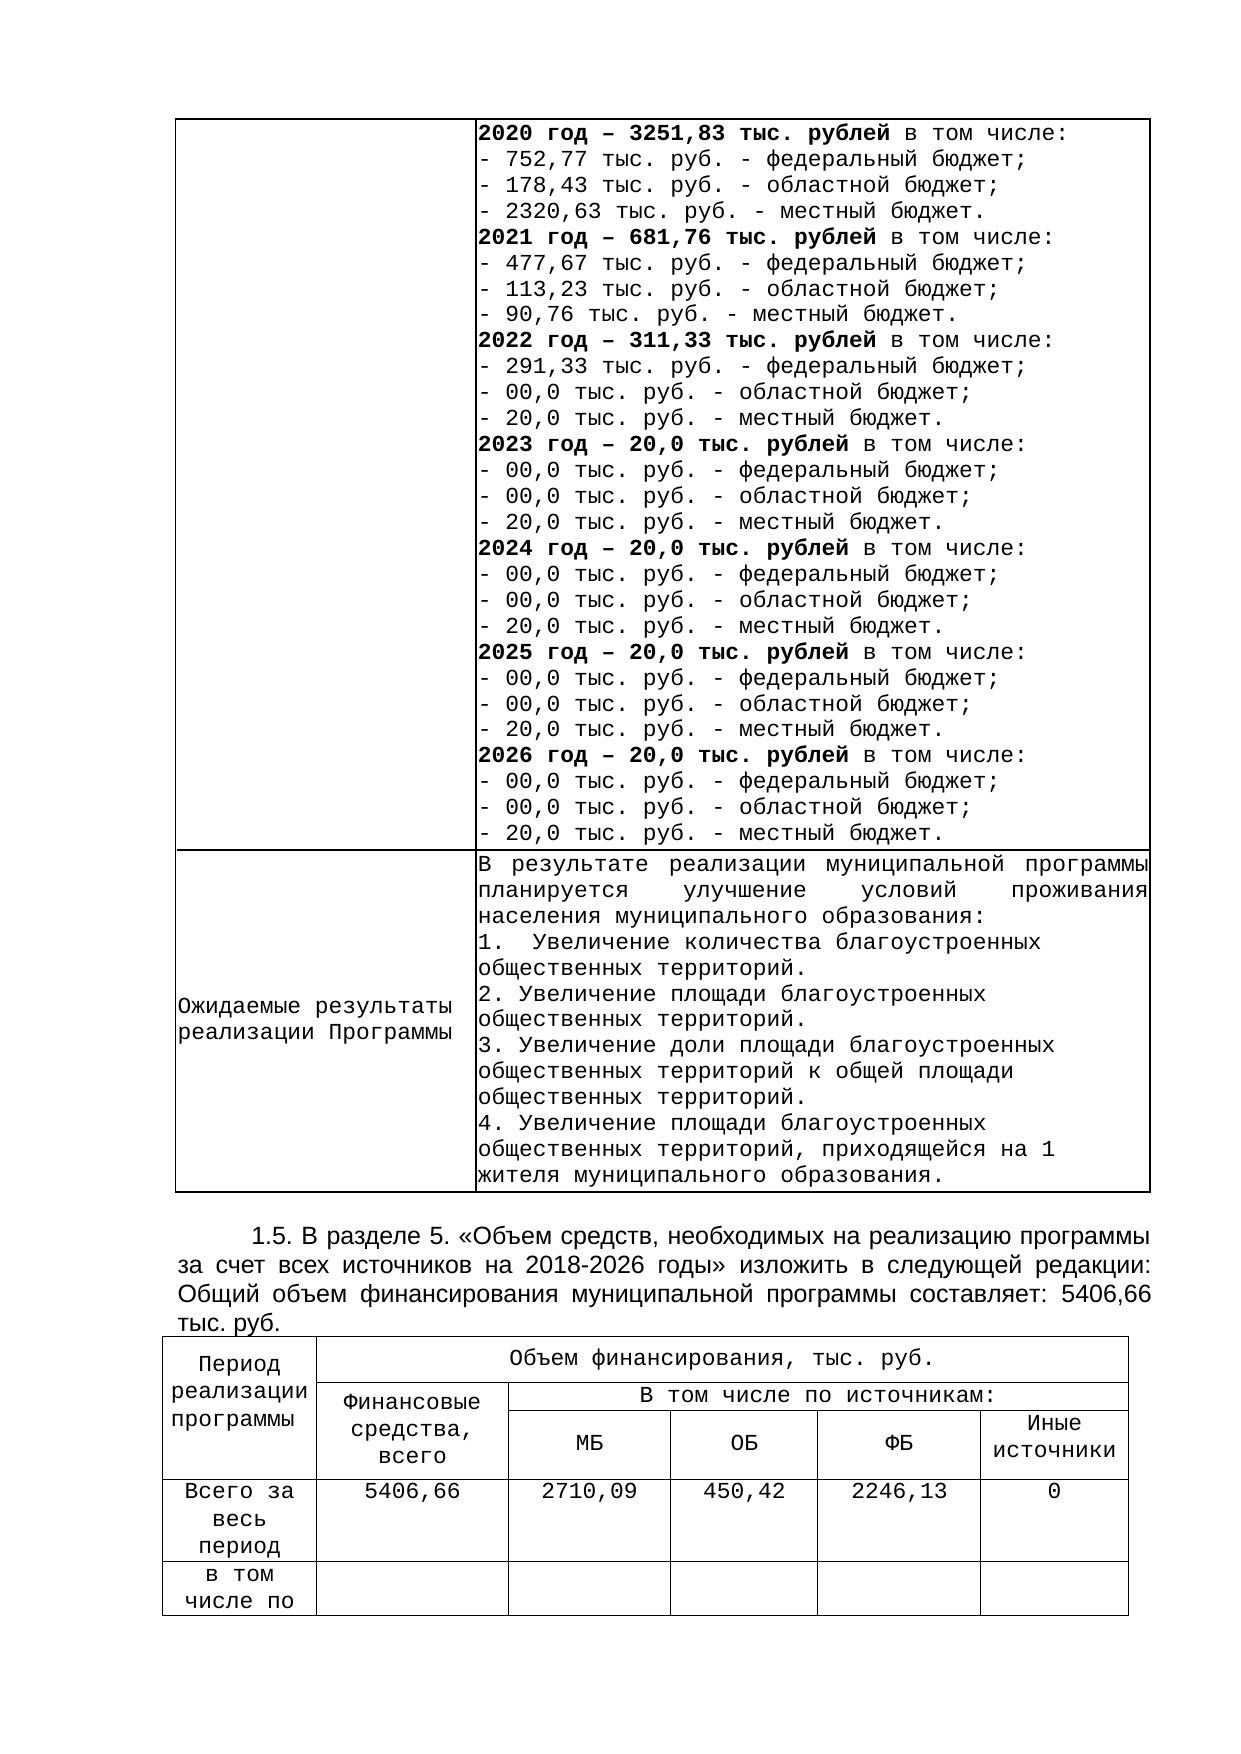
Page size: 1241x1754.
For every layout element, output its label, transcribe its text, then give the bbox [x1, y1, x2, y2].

table_cell 5406,66 [317, 1480, 508, 1561]
table_cell 2246,13 [818, 1480, 980, 1561]
table_cell [317, 1562, 508, 1615]
table_cell [509, 1562, 670, 1615]
table_cell ОБ [671, 1411, 817, 1479]
table_cell Ожидаемые результаты реализации Программы [176, 850, 475, 1191]
table_cell МБ [509, 1411, 670, 1479]
table_cell 450,42 [671, 1480, 817, 1561]
table_header Период реализации программы [163, 1337, 316, 1479]
table_cell 0 [981, 1480, 1128, 1561]
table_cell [176, 120, 475, 849]
table_cell Иные источники [981, 1411, 1128, 1479]
table_cell В том числе по источникам: [509, 1383, 1128, 1410]
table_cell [163, 1562, 316, 1615]
table_header Объем финансирования, тыс. руб. [317, 1337, 1128, 1382]
table_cell [981, 1562, 1128, 1615]
table_cell Финансовые средства, всего [317, 1383, 508, 1479]
table_cell [818, 1562, 980, 1615]
table_cell Всего за весь период [163, 1480, 316, 1561]
table_cell В результате реализации муниципальной программы планируется улучшение условий проживания населения муниципального образования: 1. Увеличение количества благоустроенных общественных территорий. 2. Увеличение площади благоустроенных общественных территорий. 3. Увеличение доли площади благоустроенных общественных территорий к общей площади общественных территорий. 4. Увеличение площади благоустроенных общественных территорий, приходящейся на 1 жителя муниципального образования. [477, 851, 1149, 1191]
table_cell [477, 120, 1149, 849]
table_cell 2710,09 [509, 1480, 670, 1561]
table_cell ФБ [818, 1411, 980, 1479]
text 1.5. В разделе 5. «Объем средств, необходимых на реализацию программы за счет всех источников на 2018-2026 годы» изложить в следующей редакции: Общий объем финансирования муниципальной программы составляет: 5406,66 тыс. руб. [177, 1221, 1152, 1336]
table_cell [671, 1562, 817, 1615]
